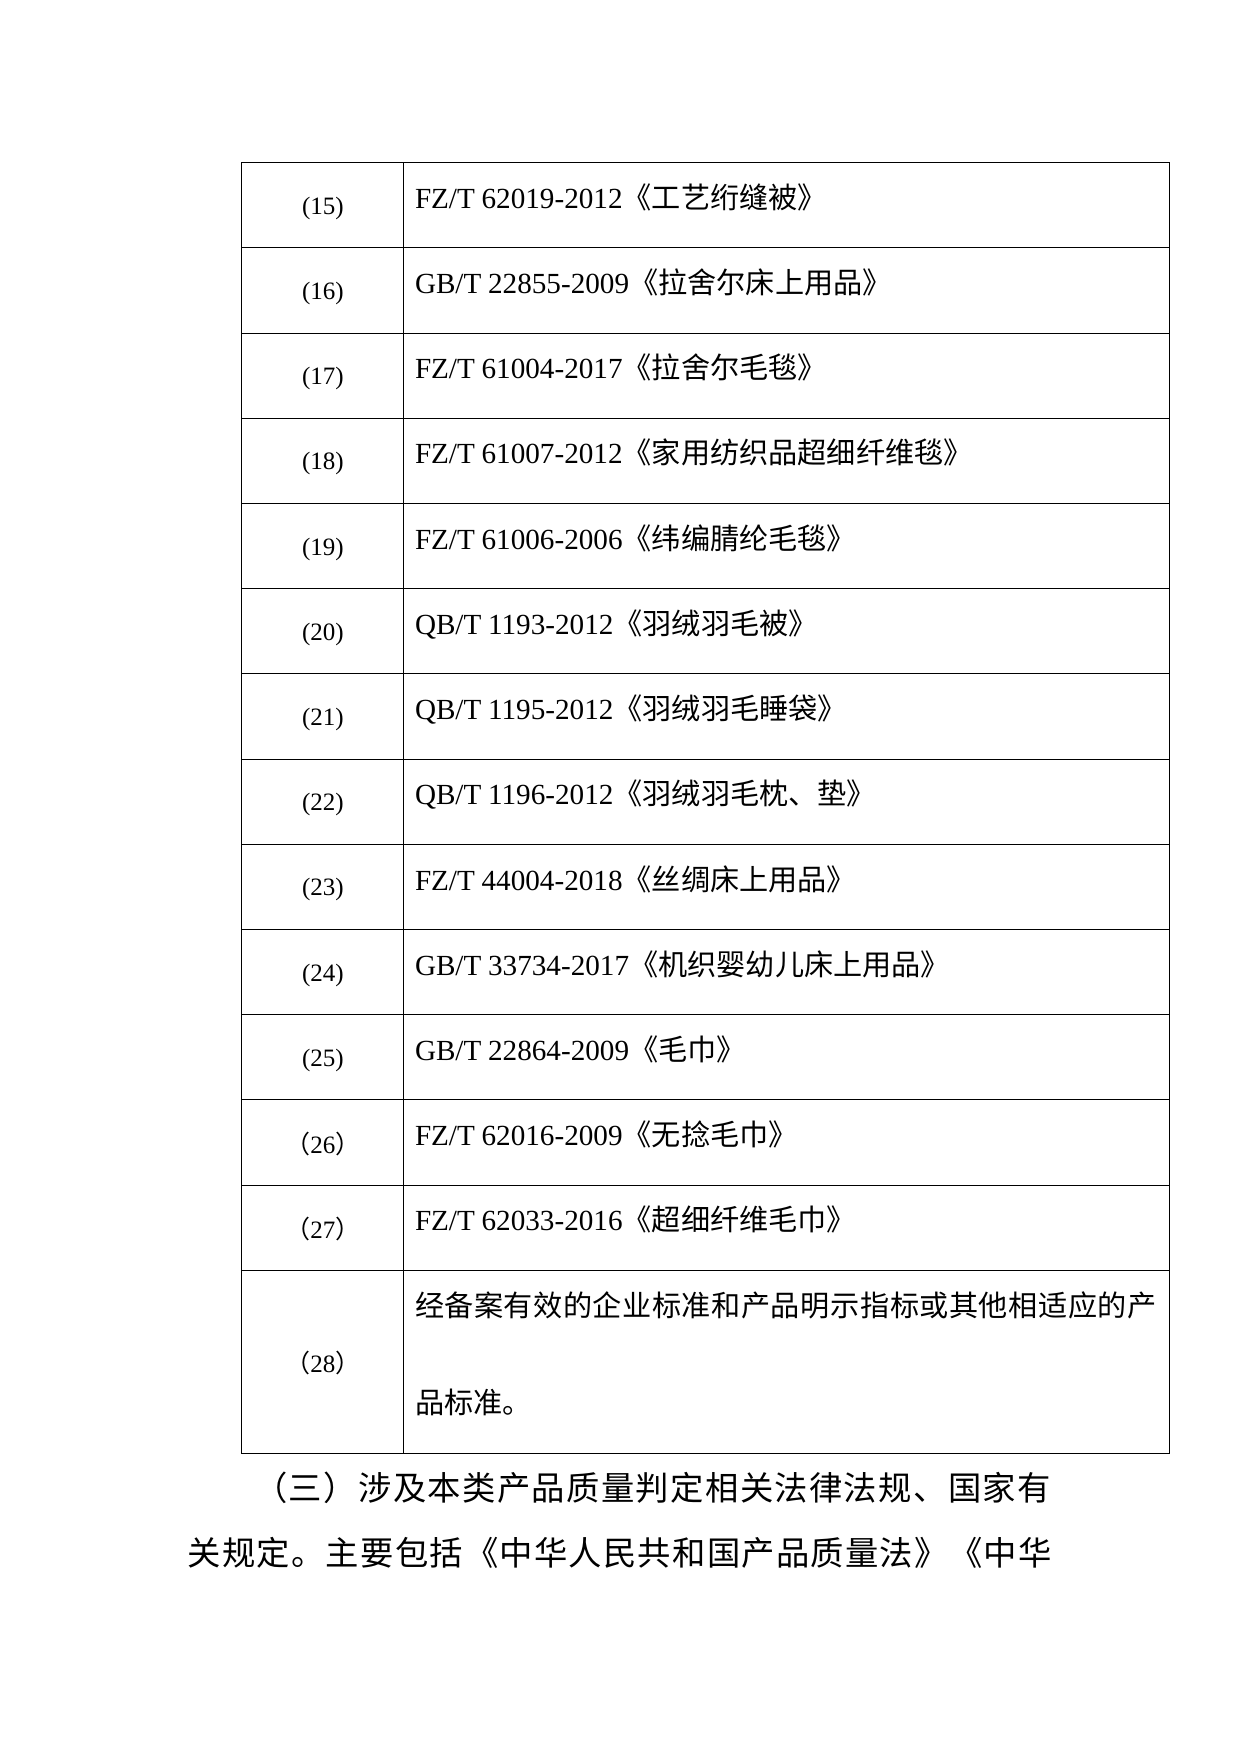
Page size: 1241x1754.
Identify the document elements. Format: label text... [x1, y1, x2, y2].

table_cell (25) [242, 1015, 403, 1099]
table_cell FZ/T 61006-2006《纬编腈纶毛毯》 [404, 504, 1169, 588]
table_cell (18) [242, 419, 403, 503]
table_cell FZ/T 62016-2009《无捻毛巾》 [404, 1100, 1169, 1184]
table_cell (16) [242, 248, 403, 332]
table_cell (23) [242, 845, 403, 929]
table_cell QB/T 1193-2012《羽绒羽毛被》 [404, 589, 1169, 673]
table_cell (19) [242, 504, 403, 588]
table_cell GB/T 22855-2009《拉舍尔床上用品》 [404, 248, 1169, 332]
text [187, 1453, 1053, 1583]
table_cell （28） [242, 1271, 403, 1452]
table_cell FZ/T 61007-2012《家用纺织品超细纤维毯》 [404, 419, 1169, 503]
table_cell QB/T 1195-2012《羽绒羽毛睡袋》 [404, 674, 1169, 758]
table_cell (24) [242, 930, 403, 1014]
table_cell FZ/T 62019-2012《工艺绗缝被》 [404, 163, 1169, 247]
table_cell （26） [242, 1100, 403, 1184]
table_cell FZ/T 44004-2018《丝绸床上用品》 [404, 845, 1169, 929]
table_cell (17) [242, 334, 403, 418]
table_cell （27） [242, 1186, 403, 1270]
table_cell QB/T 1196-2012《羽绒羽毛枕、垫》 [404, 760, 1169, 844]
table_cell (22) [242, 760, 403, 844]
table_cell FZ/T 62033-2016《超细纤维毛巾》 [404, 1186, 1169, 1270]
table_cell GB/T 33734-2017《机织婴幼儿床上用品》 [404, 930, 1169, 1014]
table_cell GB/T 22864-2009《毛巾》 [404, 1015, 1169, 1099]
table_cell (20) [242, 589, 403, 673]
table_cell FZ/T 61004-2017《拉舍尔毛毯》 [404, 334, 1169, 418]
table_cell 经备案有效的企业标准和产品明示指标或其他相适应的产品标准。 [404, 1271, 1169, 1452]
table_cell (21) [242, 674, 403, 758]
table_cell (15) [242, 163, 403, 247]
